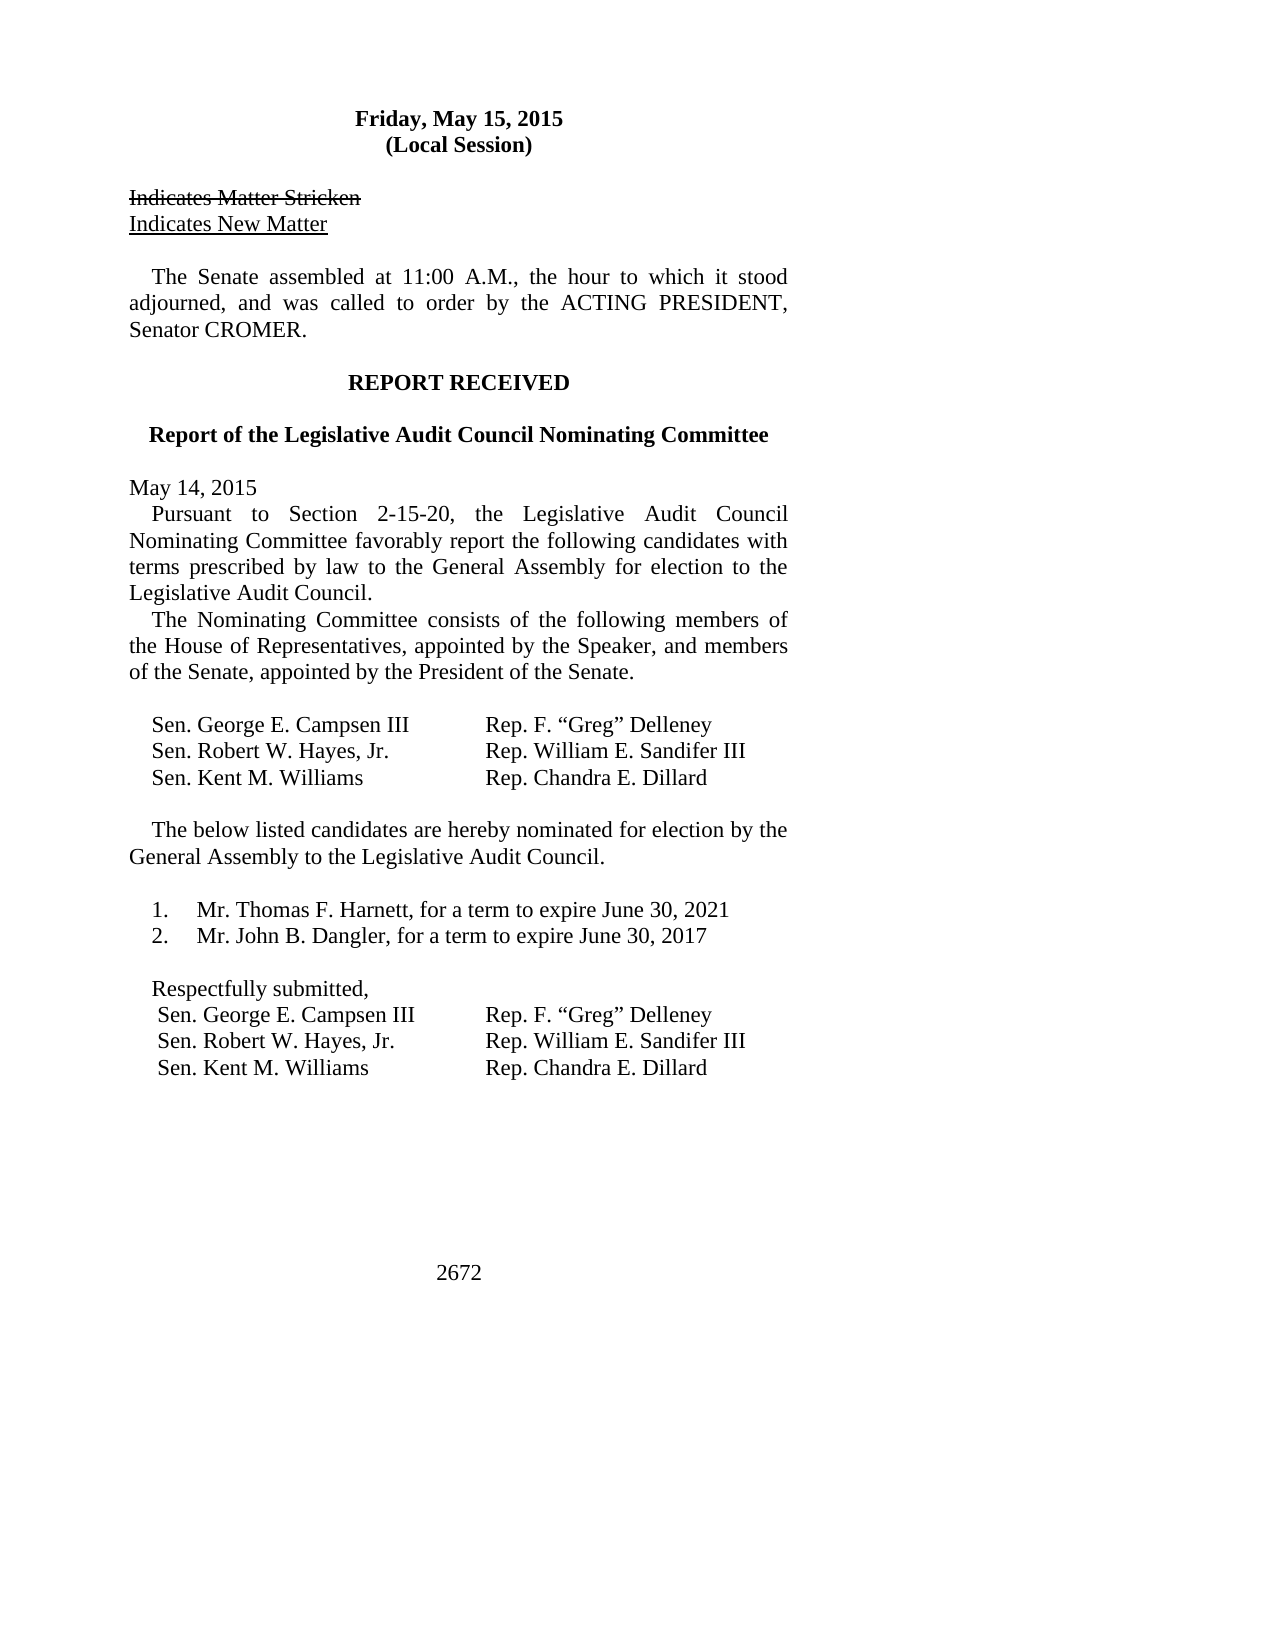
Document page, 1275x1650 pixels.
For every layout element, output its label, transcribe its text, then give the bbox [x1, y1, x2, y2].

text May 14, 2015 [129, 474, 789, 500]
text Sen. Robert W. Hayes, Jr. Rep. William E. Sandifer III [129, 1027, 789, 1054]
title Indicates Matter Stricken [129, 184, 789, 210]
title (Local Session) [129, 131, 789, 158]
text Sen. Kent M. Williams Rep. Chandra E. Dillard [129, 1054, 789, 1080]
text 1. Mr. Thomas F. Harnett, for a term to expire June 30, 2021 [129, 896, 789, 922]
title Indicates New Matter [129, 210, 789, 237]
text The below listed candidates are hereby nominated for election by the General Assembly to the Legislative Audit Council. [129, 817, 789, 869]
text Sen. George E. Campsen III Rep. F. “Greg” Delleney [129, 711, 789, 737]
title The Senate assembled at 11:00 A.M., the hour to which it stood adjourned, and was called to order by the ACTING PRESIDENT, Senator CROMER. [129, 263, 789, 342]
text 2. Mr. John B. Dangler, for a term to expire June 30, 2017 [129, 922, 789, 948]
text Sen. George E. Campsen III Rep. F. “Greg” Delleney [129, 1001, 789, 1027]
text Sen. Robert W. Hayes, Jr. Rep. William E. Sandifer III [129, 737, 789, 764]
text Sen. Kent M. Williams Rep. Chandra E. Dillard [129, 764, 789, 790]
text Pursuant to Section 2-15-20, the Legislative Audit Council Nominating Committee favorably report the following candidates with terms prescribed by law to the General Assembly for election to the Legislative Audit Council. [129, 500, 789, 606]
text Respectfully submitted, [129, 975, 789, 1001]
text Report of the Legislative Audit Council Nominating Committee [129, 421, 789, 448]
text The Nominating Committee consists of the following members of the House of Representatives, appointed by the Speaker, and members of the Senate, appointed by the President of the Senate. [129, 606, 789, 685]
title Friday, May 15, 2015 [129, 105, 789, 131]
text REPORT RECEIVED [129, 368, 789, 395]
